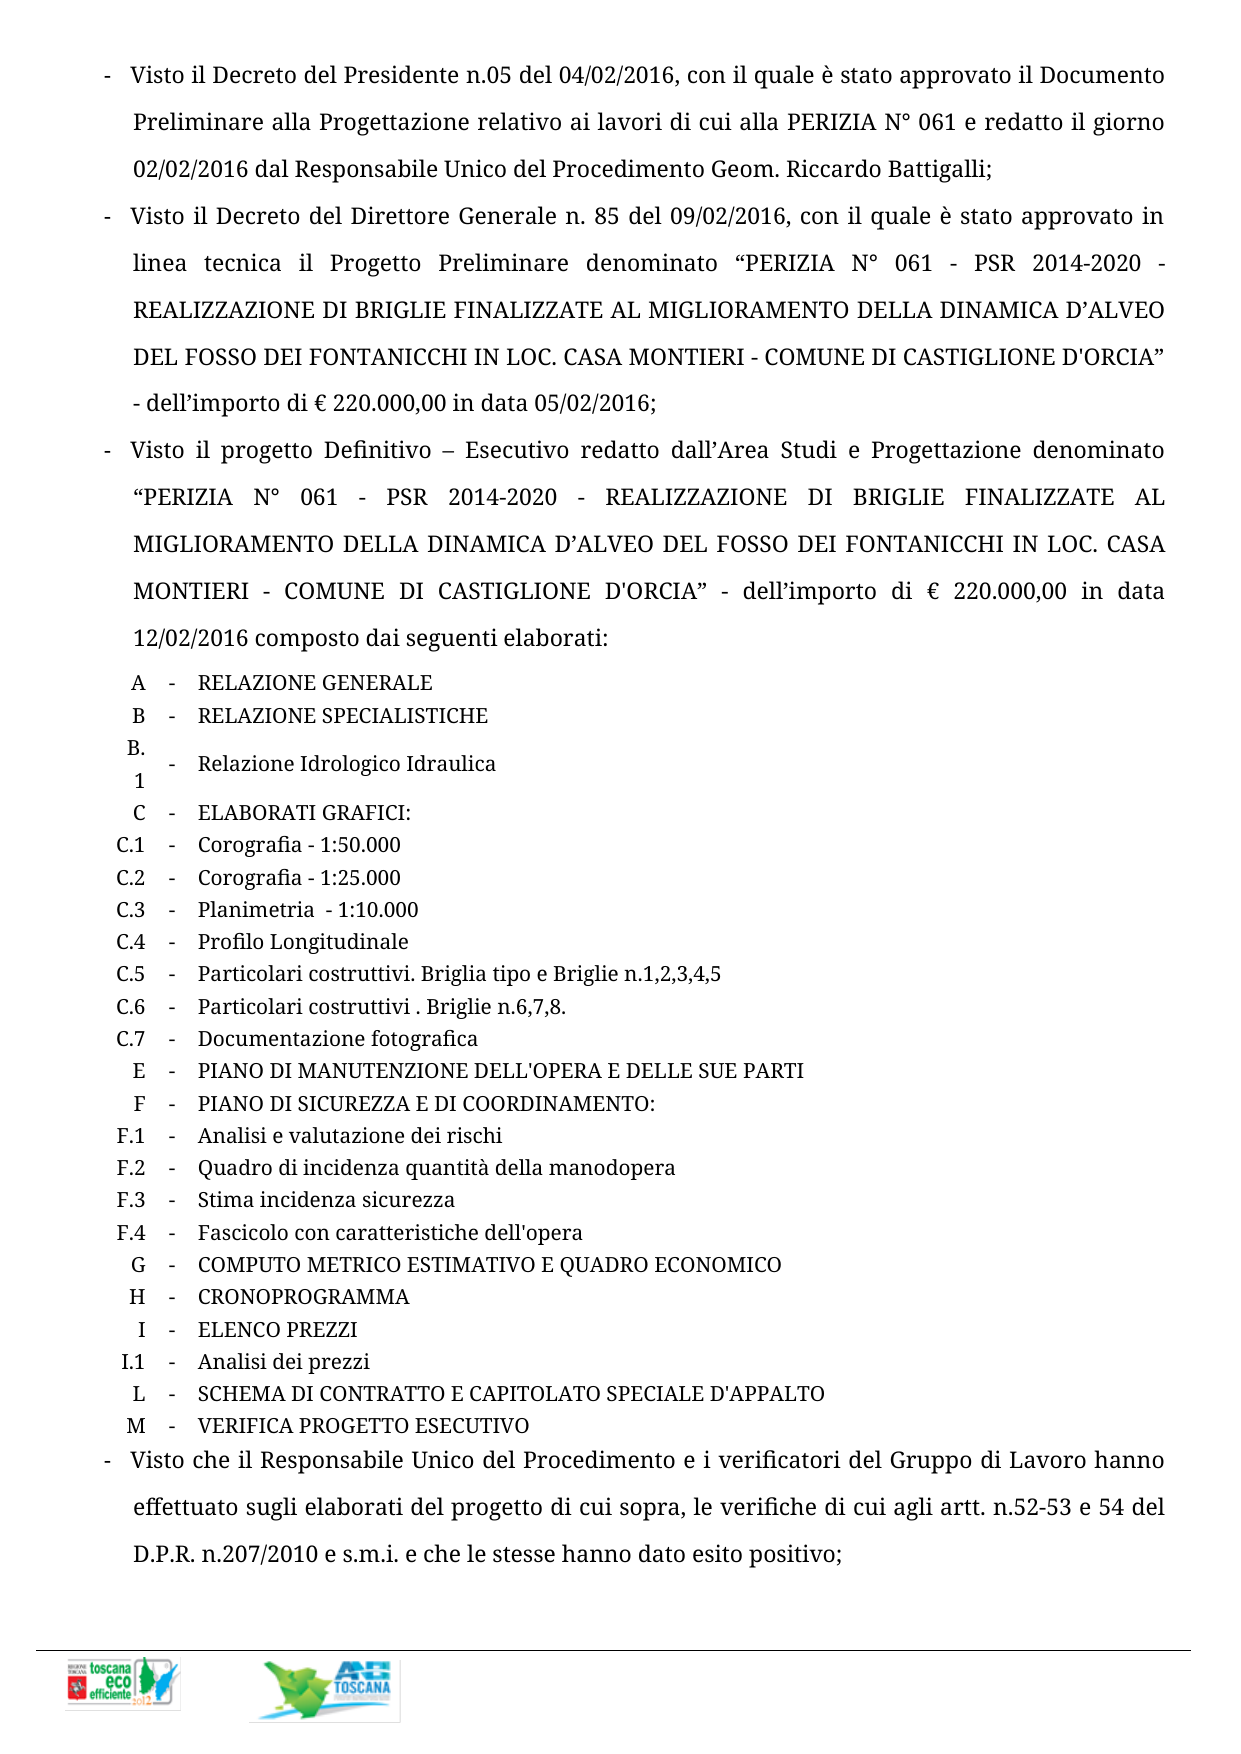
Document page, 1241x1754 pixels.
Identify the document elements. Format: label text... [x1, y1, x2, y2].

table_cell SCHEMA DI CONTRATTO E CAPITOLATO SPECIALE D'APPALTO [186, 1379, 1148, 1412]
table_cell C.2 [104, 863, 157, 895]
list Visto che il Responsabile Unico del Procedimento e i verificatori del Gruppo di Lavoro hanno effettuato sugli elaborati del progetto di cui sopra, le verifiche di cui agli artt. n.52-53 e 54 del D.P.R. n.207/2010 e s.m.i. e che le stesse hanno dato esito positivo; [103, 1444, 1167, 1569]
table_cell - [157, 1283, 186, 1315]
table_cell Corografia - 1:25.000 [186, 863, 1148, 895]
table_cell CRONOPROGRAMMA [186, 1283, 1148, 1315]
table_cell - [157, 1379, 186, 1412]
table_cell COMPUTO METRICO ESTIMATIVO E QUADRO ECONOMICO [186, 1250, 1148, 1282]
table_header A [104, 669, 157, 701]
table_cell Relazione Idrologico Idraulica [186, 733, 1148, 798]
table_cell Analisi dei prezzi [186, 1347, 1148, 1379]
table_cell Corografia - 1:50.000 [186, 830, 1148, 863]
table_cell - [157, 992, 186, 1024]
table_cell - [157, 960, 186, 992]
table_cell C.3 [104, 895, 157, 927]
table_cell F.1 [104, 1121, 157, 1153]
table_cell Quadro di incidenza quantità della manodopera [186, 1153, 1148, 1186]
table_cell L [104, 1379, 157, 1412]
table_cell I.1 [104, 1347, 157, 1379]
table_cell Stima incidenza sicurezza [186, 1186, 1148, 1218]
table_cell - [157, 1121, 186, 1153]
table_cell M [104, 1412, 157, 1444]
table_cell - [157, 798, 186, 830]
table_cell - [157, 1089, 186, 1121]
table_cell Profilo Longitudinale [186, 927, 1148, 959]
picture [65, 1657, 182, 1713]
table_cell Particolari costruttivi. Briglia tipo e Briglie n.1,2,3,4,5 [186, 960, 1148, 992]
table_cell - [157, 1186, 186, 1218]
list Visto il progetto Definitivo – Esecutivo redatto dall’Area Studi e Progettazione denominato “PERIZIA N° 061 - PSR 2014-2020 - REALIZZAZIONE DI BRIGLIE FINALIZZATE AL MIGLIORAMENTO DELLA DINAMICA D’ALVEO DEL FOSSO DEI FONTANICCHI IN LOC. CASA MONTIERI - COMUNE DI CASTIGLIONE D'ORCIA” - dell’importo di € 220.000,00 in data 12/02/2016 composto dai seguenti elaborati: [103, 434, 1167, 653]
table_header RELAZIONE GENERALE [186, 669, 1148, 701]
table_cell Analisi e valutazione dei rischi [186, 1121, 1148, 1153]
table_cell C.1 [104, 830, 157, 863]
table_cell - [157, 830, 186, 863]
table_cell Planimetria - 1:10.000 [186, 895, 1148, 927]
table_cell - [157, 1153, 186, 1186]
table_cell Particolari costruttivi . Briglie n.6,7,8. [186, 992, 1148, 1024]
table_cell - [157, 895, 186, 927]
list Visto il Decreto del Direttore Generale n. 85 del 09/02/2016, con il quale è stato approvato in linea tecnica il Progetto Preliminare denominato “PERIZIA N° 061 - PSR 2014-2020 - REALIZZAZIONE DI BRIGLIE FINALIZZATE AL MIGLIORAMENTO DELLA DINAMICA D’ALVEO DEL FOSSO DEI FONTANICCHI IN LOC. CASA MONTIERI - COMUNE DI CASTIGLIONE D'ORCIA” - dell’importo di € 220.000,00 in data 05/02/2016; [103, 200, 1167, 418]
table_cell - [157, 701, 186, 733]
table_cell - [157, 1056, 186, 1089]
table_cell C.5 [104, 960, 157, 992]
table_cell G [104, 1250, 157, 1282]
table_cell - [157, 1412, 186, 1444]
table_cell F.4 [104, 1218, 157, 1250]
list Visto il Decreto del Presidente n.05 del 04/02/2016, con il quale è stato approvato il Documento Preliminare alla Progettazione relativo ai lavori di cui alla PERIZIA N° 061 e redatto il giorno 02/02/2016 dal Responsabile Unico del Procedimento Geom. Riccardo Battigalli; [103, 59, 1167, 184]
table_cell B [104, 701, 157, 733]
table_header - [157, 669, 186, 701]
table_cell C [104, 798, 157, 830]
table_cell Fascicolo con caratteristiche dell'opera [186, 1218, 1148, 1250]
table_cell C.7 [104, 1024, 157, 1056]
table_cell - [157, 1250, 186, 1282]
table_cell - [157, 1218, 186, 1250]
table_cell - [157, 1024, 186, 1056]
table_cell I [104, 1315, 157, 1347]
table_cell RELAZIONE SPECIALISTICHE [186, 701, 1148, 733]
table_cell - [157, 1315, 186, 1347]
table_cell ELENCO PREZZI [186, 1315, 1148, 1347]
table_cell VERIFICA PROGETTO ESECUTIVO [186, 1412, 1148, 1444]
table_cell C.6 [104, 992, 157, 1024]
table_cell PIANO DI MANUTENZIONE DELL'OPERA E DELLE SUE PARTI [186, 1056, 1148, 1089]
table_cell B.1 [104, 733, 157, 798]
table_cell C.4 [104, 927, 157, 959]
table_cell ELABORATI GRAFICI: [186, 798, 1148, 830]
table_cell F.3 [104, 1186, 157, 1218]
table_cell F.2 [104, 1153, 157, 1186]
table_cell F [104, 1089, 157, 1121]
table_cell - [157, 733, 186, 798]
table_cell E [104, 1056, 157, 1089]
picture [249, 1660, 402, 1726]
table_cell - [157, 927, 186, 959]
table_cell PIANO DI SICUREZZA E DI COORDINAMENTO: [186, 1089, 1148, 1121]
table_cell H [104, 1283, 157, 1315]
table_cell Documentazione fotografica [186, 1024, 1148, 1056]
table_cell - [157, 863, 186, 895]
table_cell - [157, 1347, 186, 1379]
